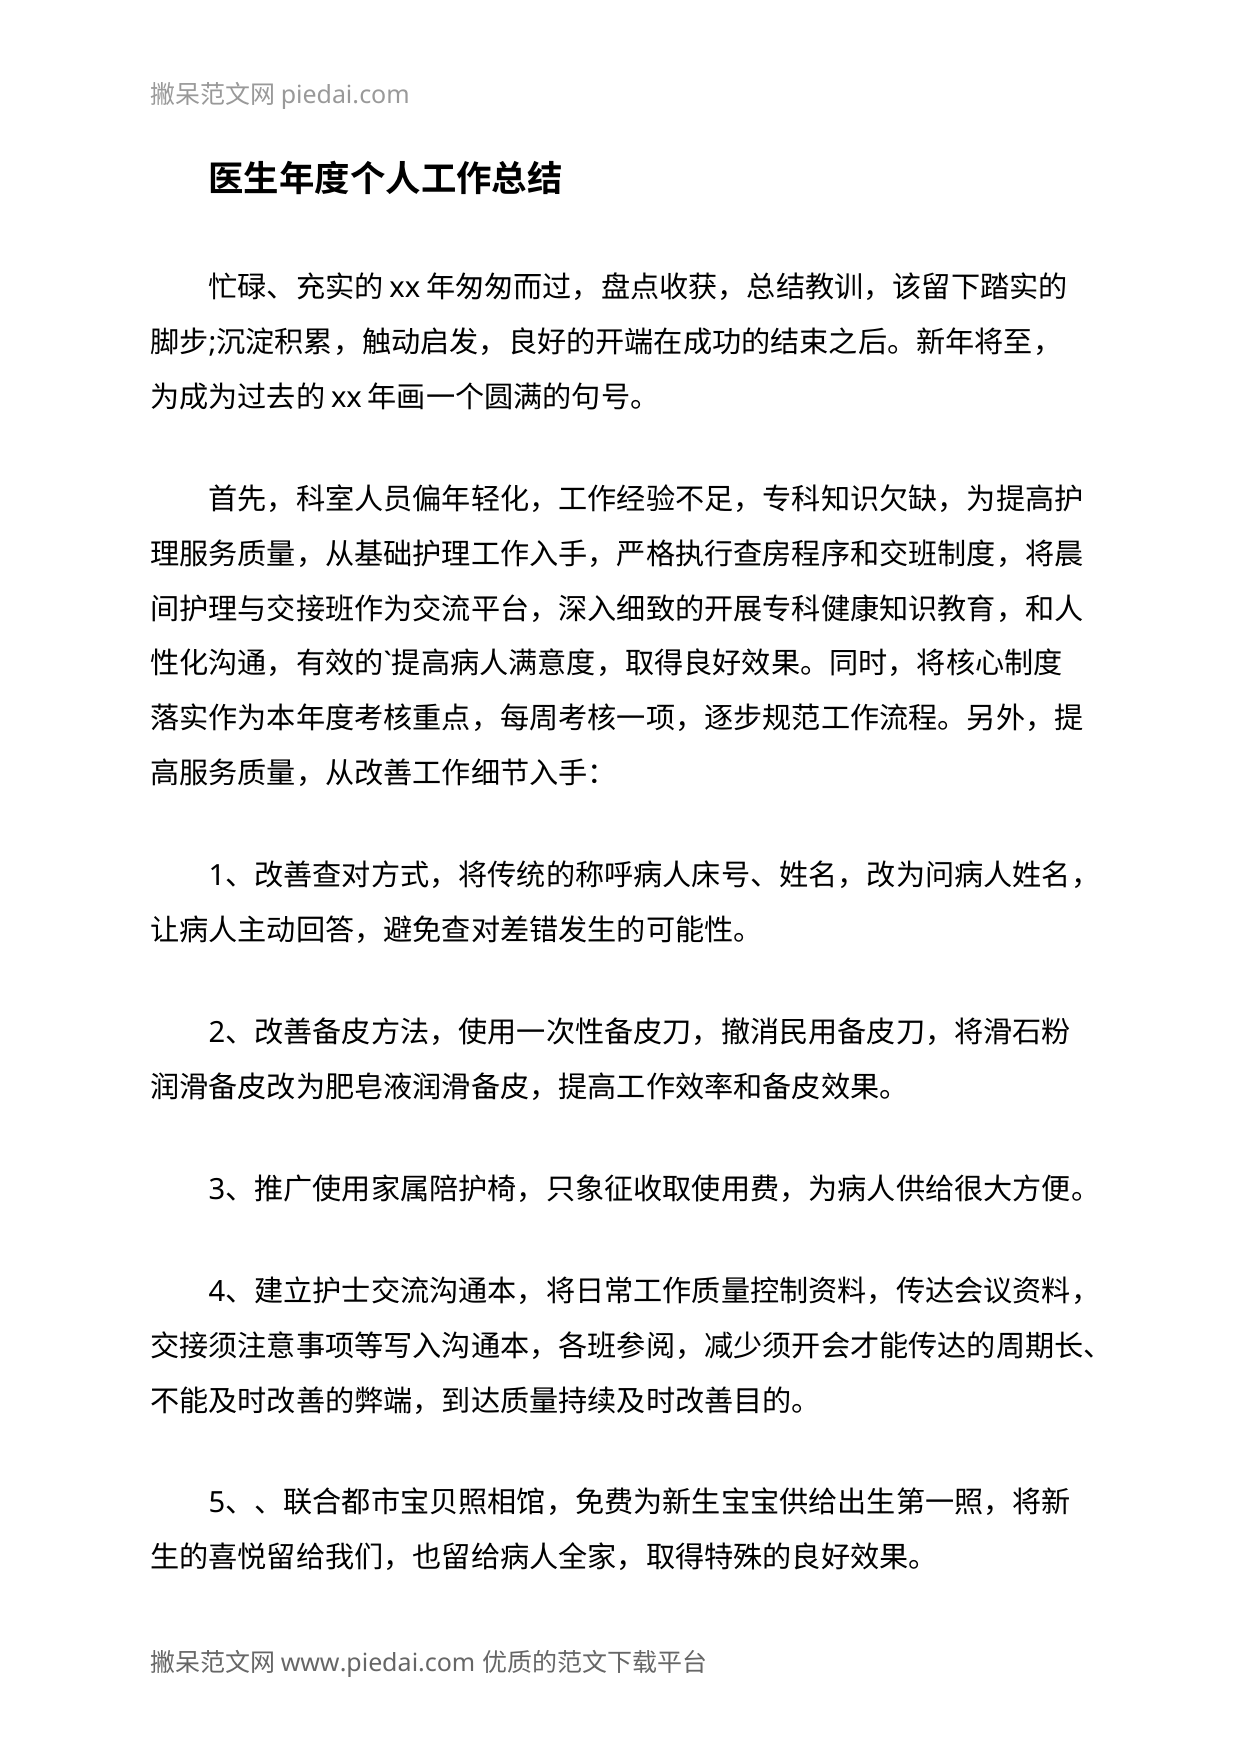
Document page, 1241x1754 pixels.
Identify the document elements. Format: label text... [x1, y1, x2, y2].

text 1、改善查对方式，将传统的称呼病人床号、姓名，改为问病人姓名，让病人主动回答，避免查对差错发生的可能性。 [150, 852, 1090, 949]
text 3、推广使用家属陪护椅，只象征收取使用费，为病人供给很大方便。 [150, 1165, 1090, 1208]
text 忙碌、充实的xx年匆匆而过，盘点收获，总结教训，该留下踏实的脚步;沉淀积累，触动启发，良好的开端在成功的结束之后。新年将至，为成为过去的xx年画一个圆满的句号。 [150, 263, 1090, 416]
text 医生年度个人工作总结 [150, 150, 1090, 201]
text 首先，科室人员偏年轻化，工作经验不足，专科知识欠缺，为提高护理服务质量，从基础护理工作入手，严格执行查房程序和交班制度，将晨间护理与交接班作为交流平台，深入细致的开展专科健康知识教育，和人性化沟通，有效的`提高病人满意度，取得良好效果。同时，将核心制度落实作为本年度考核重点，每周考核一项，逐步规范工作流程。另外，提高服务质量，从改善工作细节入手： [150, 475, 1090, 792]
text 4、建立护士交流沟通本，将日常工作质量控制资料，传达会议资料，交接须注意事项等写入沟通本，各班参阅，减少须开会才能传达的周期长、不能及时改善的弊端，到达质量持续及时改善目的。 [150, 1267, 1090, 1419]
text 5、、联合都市宝贝照相馆，免费为新生宝宝供给出生第一照，将新生的喜悦留给我们，也留给病人全家，取得特殊的良好效果。 [150, 1479, 1090, 1576]
text 2、改善备皮方法，使用一次性备皮刀，撤消民用备皮刀，将滑石粉润滑备皮改为肥皂液润滑备皮，提高工作效率和备皮效果。 [150, 1008, 1090, 1106]
